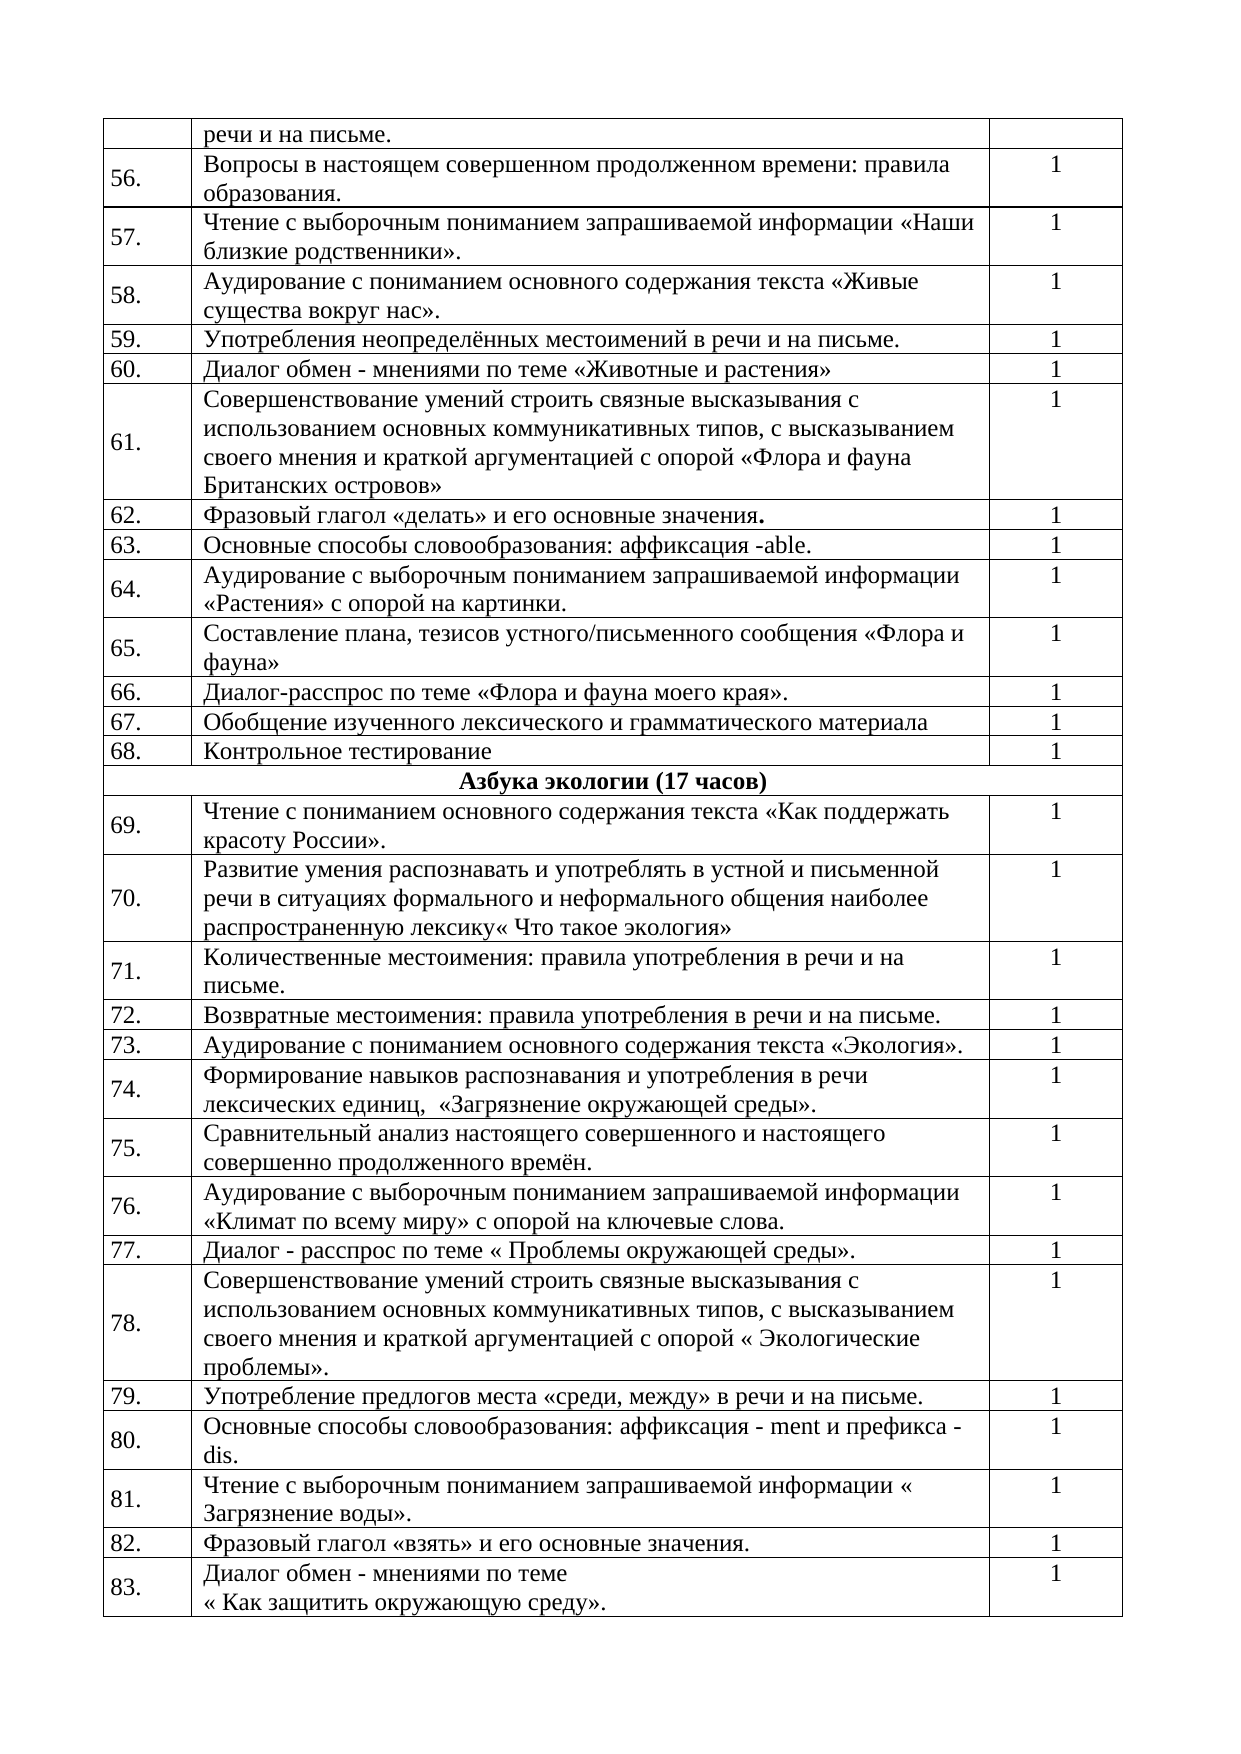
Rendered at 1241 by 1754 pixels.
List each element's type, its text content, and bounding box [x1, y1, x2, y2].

table_cell Сравнительный анализ настоящего совершенного и настоящего совершенно продолженного времён. [192, 1119, 989, 1176]
table_cell Диалог-расспрос по теме «Флора и фауна моего края». [192, 677, 989, 706]
table_cell 1 [990, 1119, 1122, 1176]
table_cell [104, 325, 191, 353]
table_cell [104, 1236, 191, 1264]
table_cell Формирование навыков распознавания и употребления в речи лексических единиц, «Загрязнение окружающей среды». [192, 1060, 989, 1117]
table_cell Вопросы в настоящем совершенном продолженном времени: правила образования. [192, 149, 989, 206]
table_cell 1 [990, 1000, 1122, 1029]
table_cell Фразовый глагол «делать» и его основные значения. [192, 500, 989, 529]
table_cell [104, 1470, 191, 1527]
table_cell [104, 1265, 191, 1380]
table_cell Основные способы словообразования: аффиксация - ment и префикса - dis. [192, 1411, 989, 1469]
table_cell 1 [990, 942, 1122, 999]
table_cell 1 [990, 530, 1122, 559]
table_cell Обобщение изученного лексического и грамматического материала [192, 707, 989, 735]
table_cell [104, 1528, 191, 1557]
table_cell 1 [990, 1381, 1122, 1410]
table_cell 1 [990, 677, 1122, 706]
table_cell [104, 855, 191, 941]
table_cell [104, 677, 191, 706]
table_cell 1 [990, 208, 1122, 265]
table_cell [104, 354, 191, 383]
table_cell 1 [990, 384, 1122, 499]
table_cell Совершенствование умений строить связные высказывания с использованием основных коммуникативных типов, с высказыванием своего мнения и краткой аргументацией с опорой « Экологические проблемы». [192, 1265, 989, 1380]
table_cell [104, 1119, 191, 1176]
table_cell 1 [990, 500, 1122, 529]
table_cell 1 [990, 1030, 1122, 1059]
table_cell 1 [990, 149, 1122, 206]
table_cell Диалог обмен - мнениями по теме «Животные и растения» [192, 354, 989, 383]
table_cell [104, 618, 191, 676]
table_cell [104, 942, 191, 999]
table_cell Чтение с выборочным пониманием запрашиваемой информации « Загрязнение воды». [192, 1470, 989, 1527]
table_cell 1 [990, 119, 1122, 148]
table_cell [104, 560, 191, 617]
table_cell 1 [990, 1470, 1122, 1527]
table_cell 1 [990, 1411, 1122, 1469]
table_cell Чтение с пониманием основного содержания текста «Как поддержать красоту России». [192, 796, 989, 853]
table_cell Аудирование с выборочным пониманием запрашиваемой информации «Растения» с опорой на картинки. [192, 560, 989, 617]
table_cell 1 [990, 736, 1122, 765]
table_cell 1 [990, 325, 1122, 353]
table_cell Диалог обмен - мнениями по теме « Как защитить окружающую среду». [192, 1558, 989, 1616]
table_cell Совершенствование умений строить связные высказывания с использованием основных коммуникативных типов, с высказыванием своего мнения и краткой аргументацией с опорой «Флора и фауна Британских островов» [192, 384, 989, 499]
table_cell [104, 530, 191, 559]
table_cell 1 [990, 266, 1122, 323]
table_cell Аудирование с выборочным пониманием запрашиваемой информации «Климат по всему миру» с опорой на ключевые слова. [192, 1177, 989, 1234]
table_cell [104, 119, 191, 148]
table_cell Контрольное тестирование [192, 736, 989, 765]
table_cell 1 [990, 796, 1122, 853]
table_cell Диалог - расспрос по теме « Проблемы окружающей среды». [192, 1236, 989, 1264]
table_cell [104, 384, 191, 499]
table_cell [104, 1030, 191, 1059]
table_cell Возвратные местоимения: правила употребления в речи и на письме. [192, 1000, 989, 1029]
table_cell [104, 1558, 191, 1616]
table_cell Азбука экологии (17 часов) [104, 766, 1122, 795]
table_cell Аудирование с пониманием основного содержания текста «Живые существа вокруг нас». [192, 266, 989, 323]
table_cell Основные способы словообразования: аффиксация -able. [192, 530, 989, 559]
table_cell 1 [990, 1060, 1122, 1117]
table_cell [192, 119, 989, 148]
table_cell 1 [990, 1236, 1122, 1264]
table_cell 1 [990, 1558, 1122, 1616]
table_cell 1 [990, 354, 1122, 383]
table_cell [104, 500, 191, 529]
table_cell [104, 796, 191, 853]
table_cell 1 [990, 855, 1122, 941]
table_cell Употребление предлогов места «среди, между» в речи и на письме. [192, 1381, 989, 1410]
table_cell [104, 707, 191, 735]
table_cell 1 [990, 560, 1122, 617]
table_cell Употребления неопределённых местоимений в речи и на письме. [192, 325, 989, 353]
table_cell [104, 266, 191, 323]
table_cell Количественные местоимения: правила употребления в речи и на письме. [192, 942, 989, 999]
table_cell [104, 1000, 191, 1029]
table_cell [104, 1060, 191, 1117]
table_cell [104, 1177, 191, 1234]
table_cell [104, 736, 191, 765]
table_cell 1 [990, 1177, 1122, 1234]
table_cell [104, 1411, 191, 1469]
table_cell 1 [990, 618, 1122, 676]
table_cell Составление плана, тезисов устного/письменного сообщения «Флора и фауна» [192, 618, 989, 676]
table_cell 1 [990, 1265, 1122, 1380]
table_cell 1 [990, 707, 1122, 735]
table_cell [104, 208, 191, 265]
table_cell Аудирование с пониманием основного содержания текста «Экология». [192, 1030, 989, 1059]
table_cell [104, 149, 191, 206]
table_cell 1 [990, 1528, 1122, 1557]
table_cell Фразовый глагол «взять» и его основные значения. [192, 1528, 989, 1557]
table_cell Развитие умения распознавать и употреблять в устной и письменной речи в ситуациях формального и неформального общения наиболее распространенную лексику« Что такое экология» [192, 855, 989, 941]
table_cell [104, 1381, 191, 1410]
table_cell Чтение с выборочным пониманием запрашиваемой информации «Наши близкие родственники». [192, 208, 989, 265]
